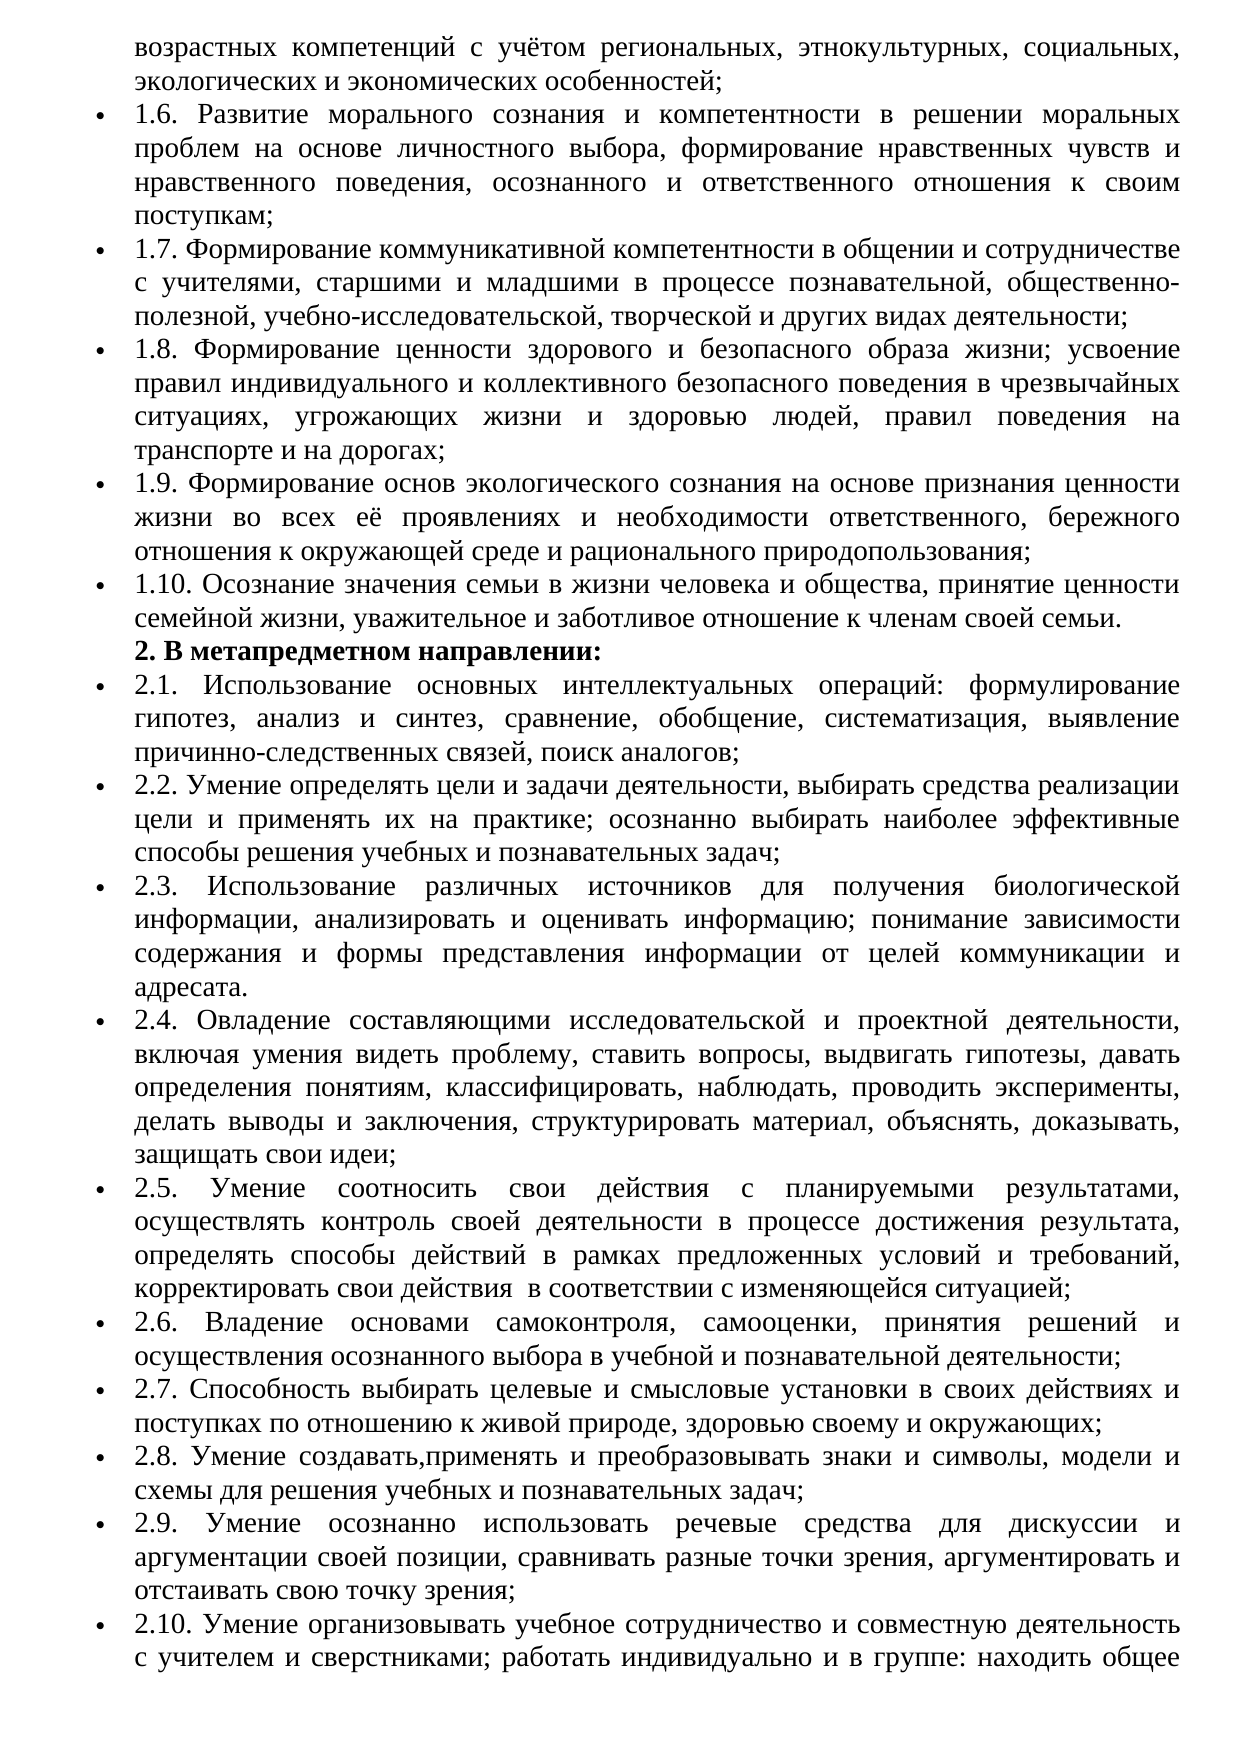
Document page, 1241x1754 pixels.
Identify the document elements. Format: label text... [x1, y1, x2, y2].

list 1.6. Развитие морального сознания и компетентности в решении моральных проблем на основе личностного выбора, формирование нравственных чувств и нравственного поведения, осознанного и ответственного отношения к своим поступкам; [97, 97, 1181, 231]
list 2. В метапредметном направлении: [134, 633, 1181, 667]
list 1.8. Формирование ценности здорового и безопасного образа жизни; усвоение правил индивидуального и коллективного безопасного поведения в чрезвычайных ситуациях, угрожающих жизни и здоровью людей, правил поведения на транспорте и на дорогах; [97, 331, 1181, 466]
list 2.1. Использование основных интеллектуальных операций: формулирование гипотез, анализ и синтез, сравнение, обобщение, систематизация, выявление причинно-следственных связей, поиск аналогов; [97, 667, 1181, 767]
list 1.9. Формирование основ экологического сознания на основе признания ценности жизни во всех её проявлениях и необходимости ответственного, бережного отношения к окружающей среде и рационального природопользования; [97, 466, 1181, 566]
list 2.3. Использование различных источников для получения биологической информации, анализировать и оценивать информацию; понимание зависимости содержания и формы представления информации от целей коммуникации и адресата. [97, 868, 1181, 1002]
list 1.7. Формирование коммуникативной компетентности в общении и сотрудничестве с учителями, старшими и младшими в процессе познавательной, общественно-полезной, учебно-исследовательской, творческой и других видах деятельности; [97, 231, 1181, 331]
list 2.9. Умение осознанно использовать речевые средства для дискуссии и аргументации своей позиции, сравнивать разные точки зрения, аргументировать и отстаивать свою точку зрения; [97, 1505, 1181, 1606]
list 2.5. Умение соотносить свои действия с планируемыми результатами, осуществлять контроль своей деятельности в процессе достижения результата, определять способы действий в рамках предложенных условий и требований, корректировать свои действия в соответствии с изменяющейся ситуацией; [97, 1170, 1181, 1304]
list 2.7. Способность выбирать целевые и смысловые установки в своих действиях и поступках по отношению к живой природе, здоровью своему и окружающих; [97, 1371, 1181, 1438]
list 1.10. Осознание значения семьи в жизни человека и общества, принятие ценности семейной жизни, уважительное и заботливое отношение к членам своей семьи. [97, 566, 1181, 633]
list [97, 1606, 1181, 1673]
list 2.8. Умение создавать,применять и преобразовывать знаки и символы, модели и схемы для решения учебных и познавательных задач; [97, 1438, 1181, 1505]
list 2.6. Владение основами самоконтроля, самооценки, принятия решений и осуществления осознанного выбора в учебной и познавательной деятельности; [97, 1304, 1181, 1371]
list 2.4. Овладение составляющими исследовательской и проектной деятельности, включая умения видеть проблему, ставить вопросы, выдвигать гипотезы, давать определения понятиям, классифицировать, наблюдать, проводить эксперименты, делать выводы и заключения, структурировать материал, объяснять, доказывать, защищать свои идеи; [97, 1002, 1181, 1170]
list 2.2. Умение определять цели и задачи деятельности, выбирать средства реализации цели и применять их на практике; осознанно выбирать наиболее эффективные способы решения учебных и познавательных задач; [97, 767, 1181, 868]
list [97, 29, 1181, 97]
